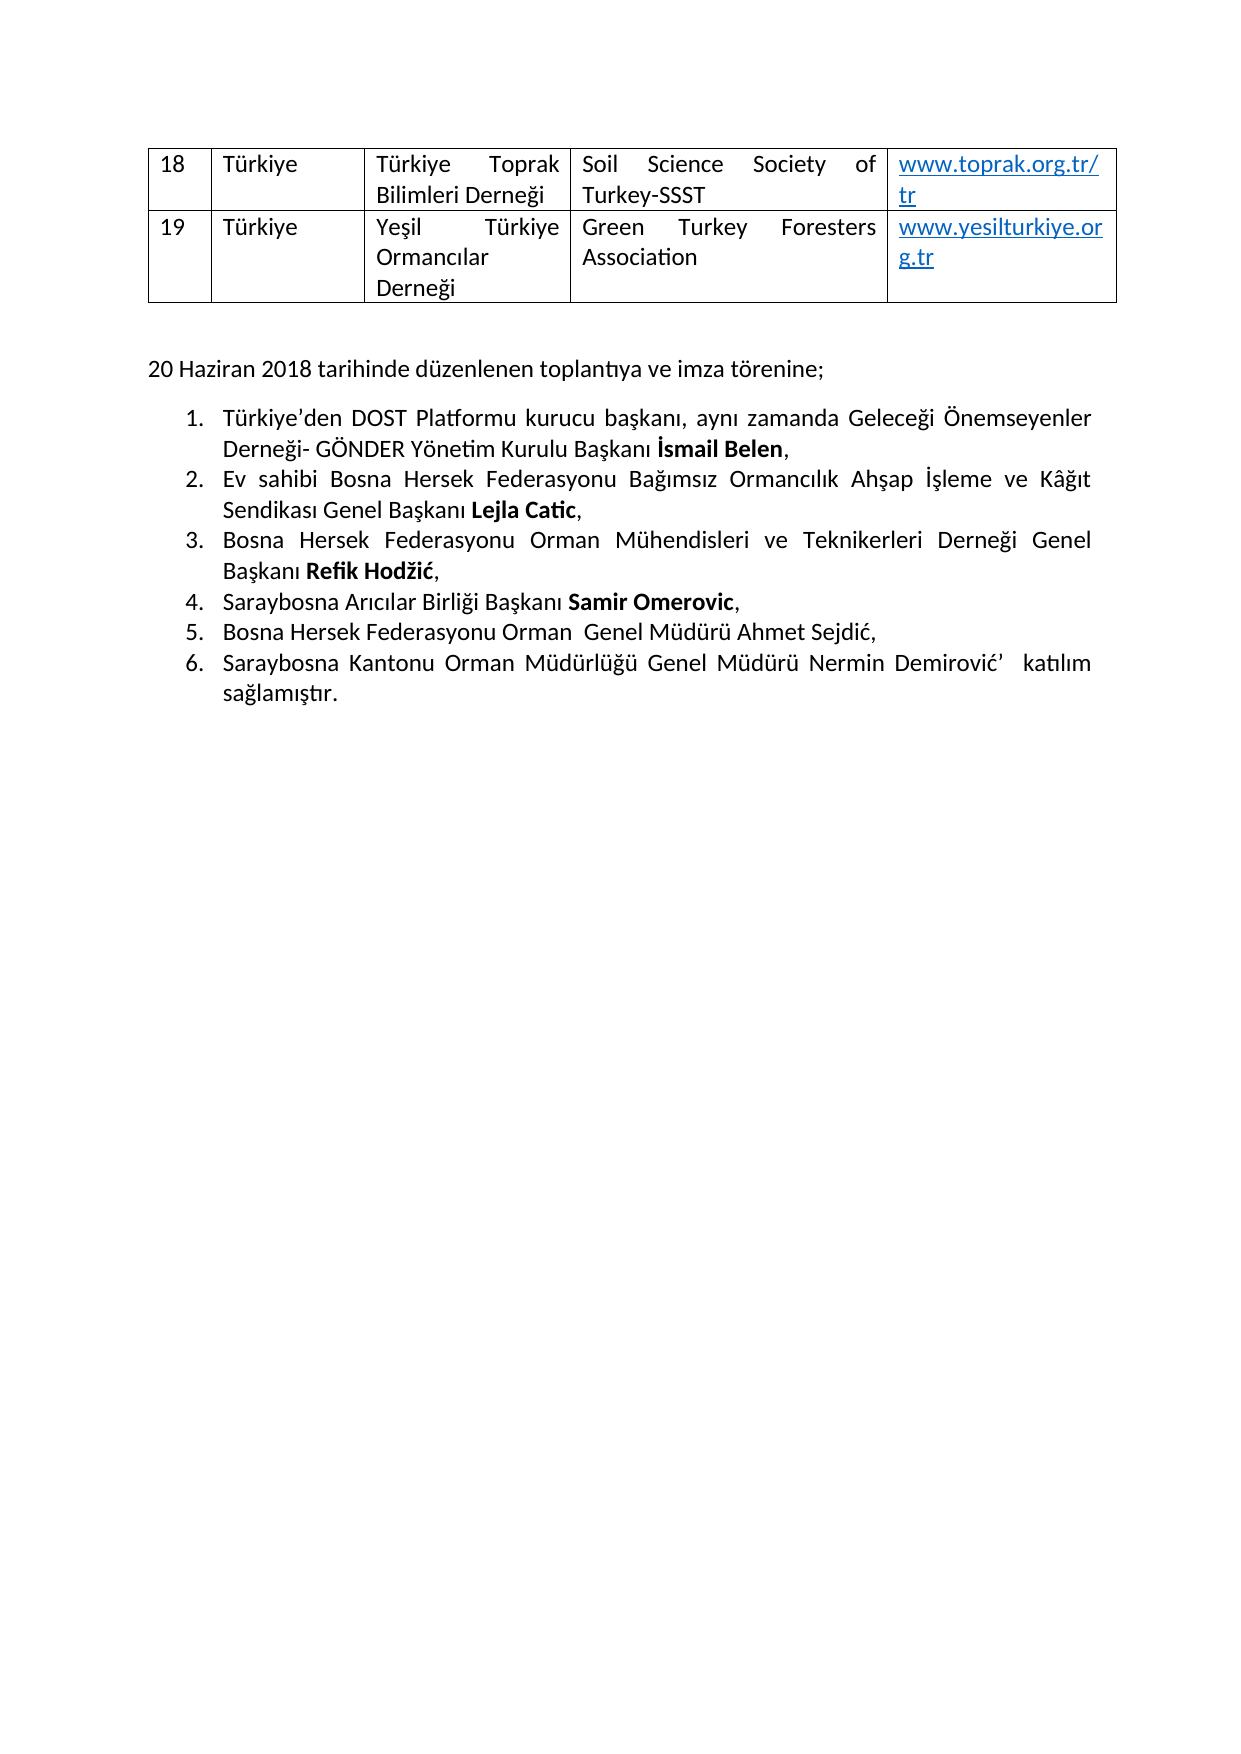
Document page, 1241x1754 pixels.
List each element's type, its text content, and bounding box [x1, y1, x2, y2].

table_cell Soil Science Society of Turkey-SSST [571, 149, 887, 210]
table_cell Green Turkey Foresters Association [571, 211, 887, 302]
list Bosna Hersek Federasyonu Orman Mühendisleri ve Teknikerleri Derneği Genel Başkanı Refik Hodžić, [185, 524, 1093, 586]
list Türkiye’den DOST Platformu kurucu başkanı, aynı zamanda Geleceği Önemseyenler Derneği- GÖNDER Yönetim Kurulu Başkanı İsmail Belen, [185, 402, 1093, 463]
table_cell Türkiye [212, 149, 364, 210]
list Saraybosna Kantonu Orman Müdürlüğü Genel Müdürü Nermin Demirović’ katılım sağlamıştır. [185, 647, 1093, 708]
list Saraybosna Arıcılar Birliği Başkanı Samir Omerovic, [185, 586, 1093, 616]
table_cell www.toprak.org.tr/tr [888, 149, 1116, 210]
table_cell Yeşil Türkiye Ormancılar Derneği [365, 211, 570, 302]
table_cell www.yesilturkiye.org.tr [888, 211, 1116, 302]
list Ev sahibi Bosna Hersek Federasyonu Bağımsız Ormancılık Ahşap İşleme ve Kâğıt Sendikası Genel Başkanı Lejla Catic, [185, 463, 1093, 524]
table_cell 19 [149, 211, 211, 302]
table_cell Türkiye Toprak Bilimleri Derneği [365, 149, 570, 210]
table_cell 18 [149, 149, 211, 210]
table_cell Türkiye [212, 211, 364, 302]
list Bosna Hersek Federasyonu Orman Genel Müdürü Ahmet Sejdić, [185, 616, 1093, 647]
text 20 Haziran 2018 tarihinde düzenlenen toplantıya ve imza törenine; [148, 353, 1093, 383]
